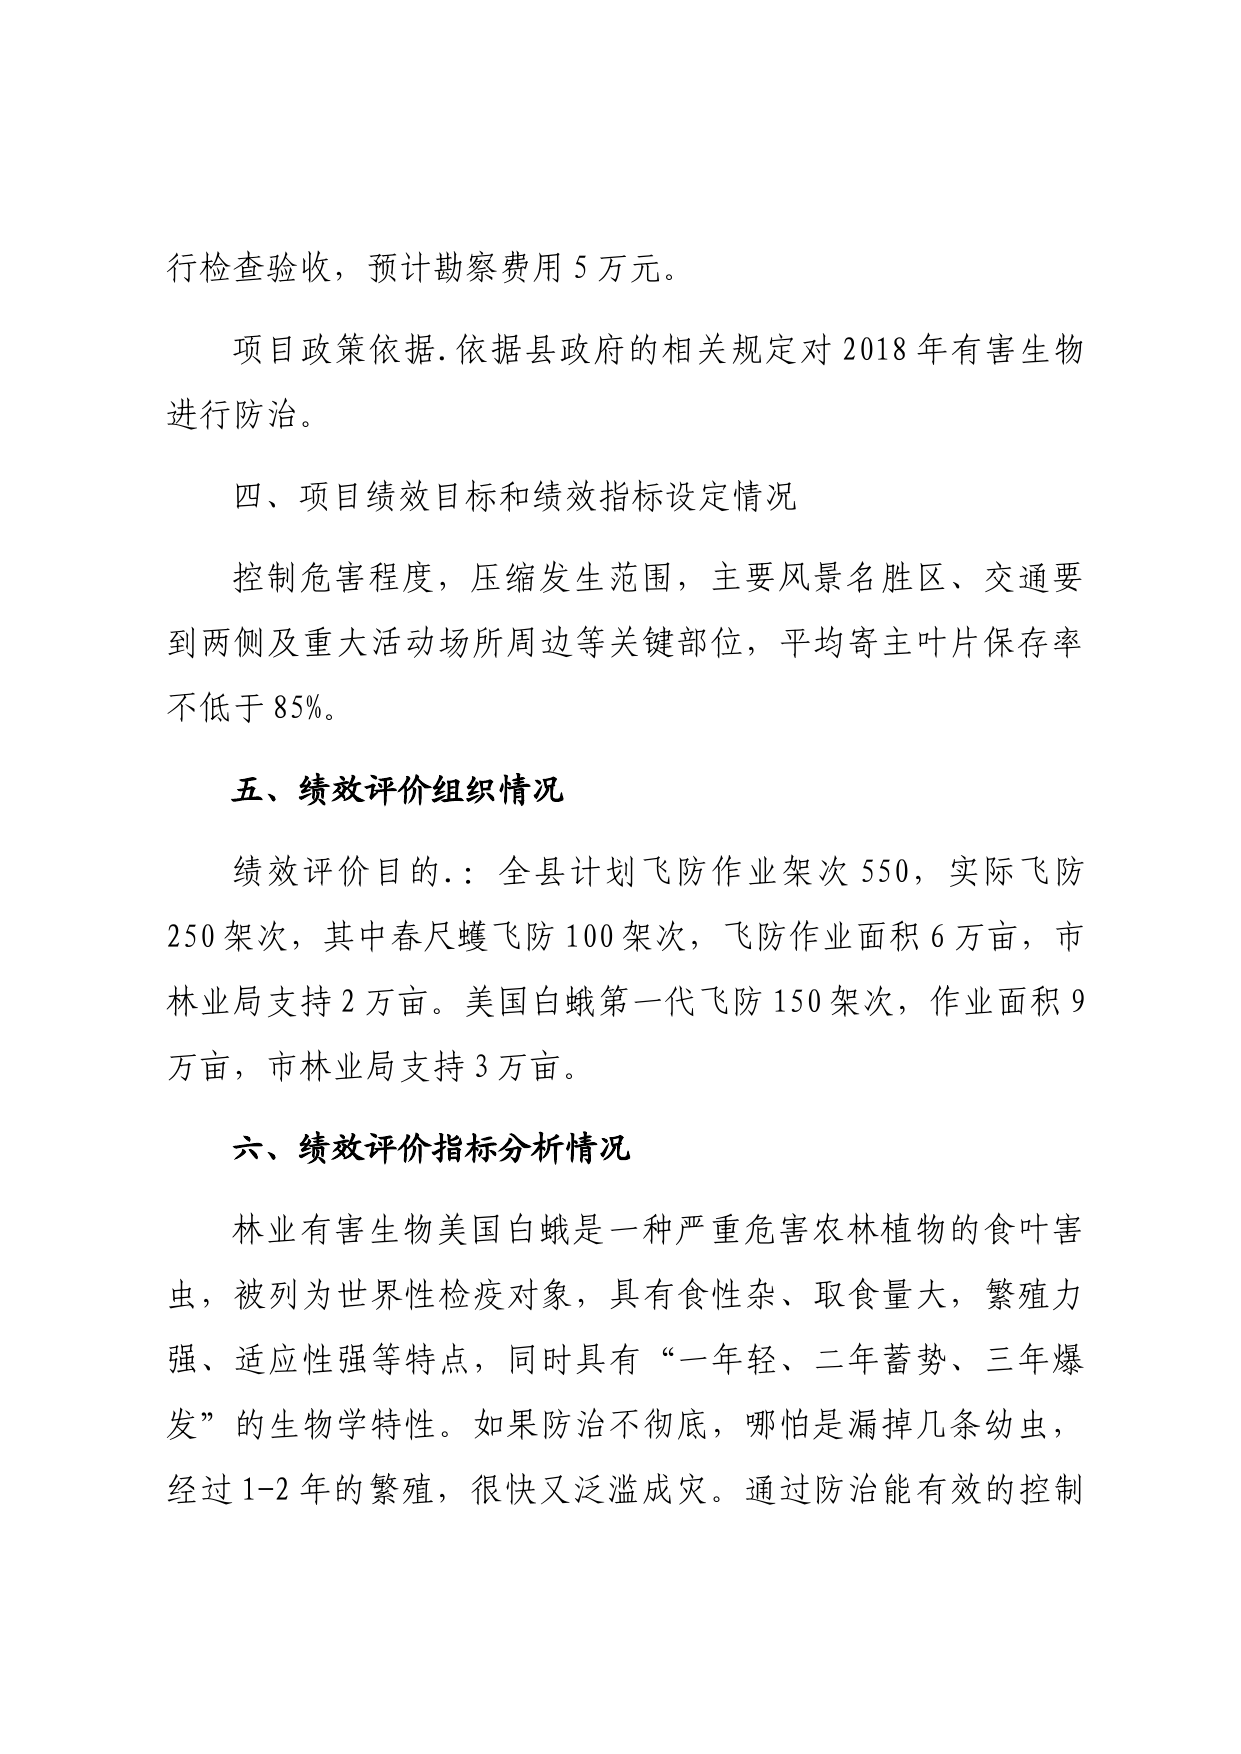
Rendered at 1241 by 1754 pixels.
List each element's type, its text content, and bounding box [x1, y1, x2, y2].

text 绩效评价目的.：全县计划飞防作业架次550，实际飞防250架次，其中春尺蠖飞防100架次，飞防作业面积6万亩，市林业局支持2万亩。美国白蛾第一代飞防150架次，作业面积9万亩，市林业局支持3万亩。 [165, 836, 1087, 1096]
text 控制危害程度，压缩发生范围，主要风景名胜区、交通要到两侧及重大活动场所周边等关键部位，平均寄主叶片保存率不低于85%。 [165, 543, 1087, 738]
text 六、绩效评价指标分析情况 [165, 1113, 1087, 1178]
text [165, 233, 1087, 298]
text 四、项目绩效目标和绩效指标设定情况 [165, 461, 1087, 526]
text 五、绩效评价组织情况 [165, 754, 1087, 819]
text 项目政策依据.依据县政府的相关规定对2018年有害生物进行防治。 [165, 314, 1087, 444]
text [165, 1194, 1087, 1519]
